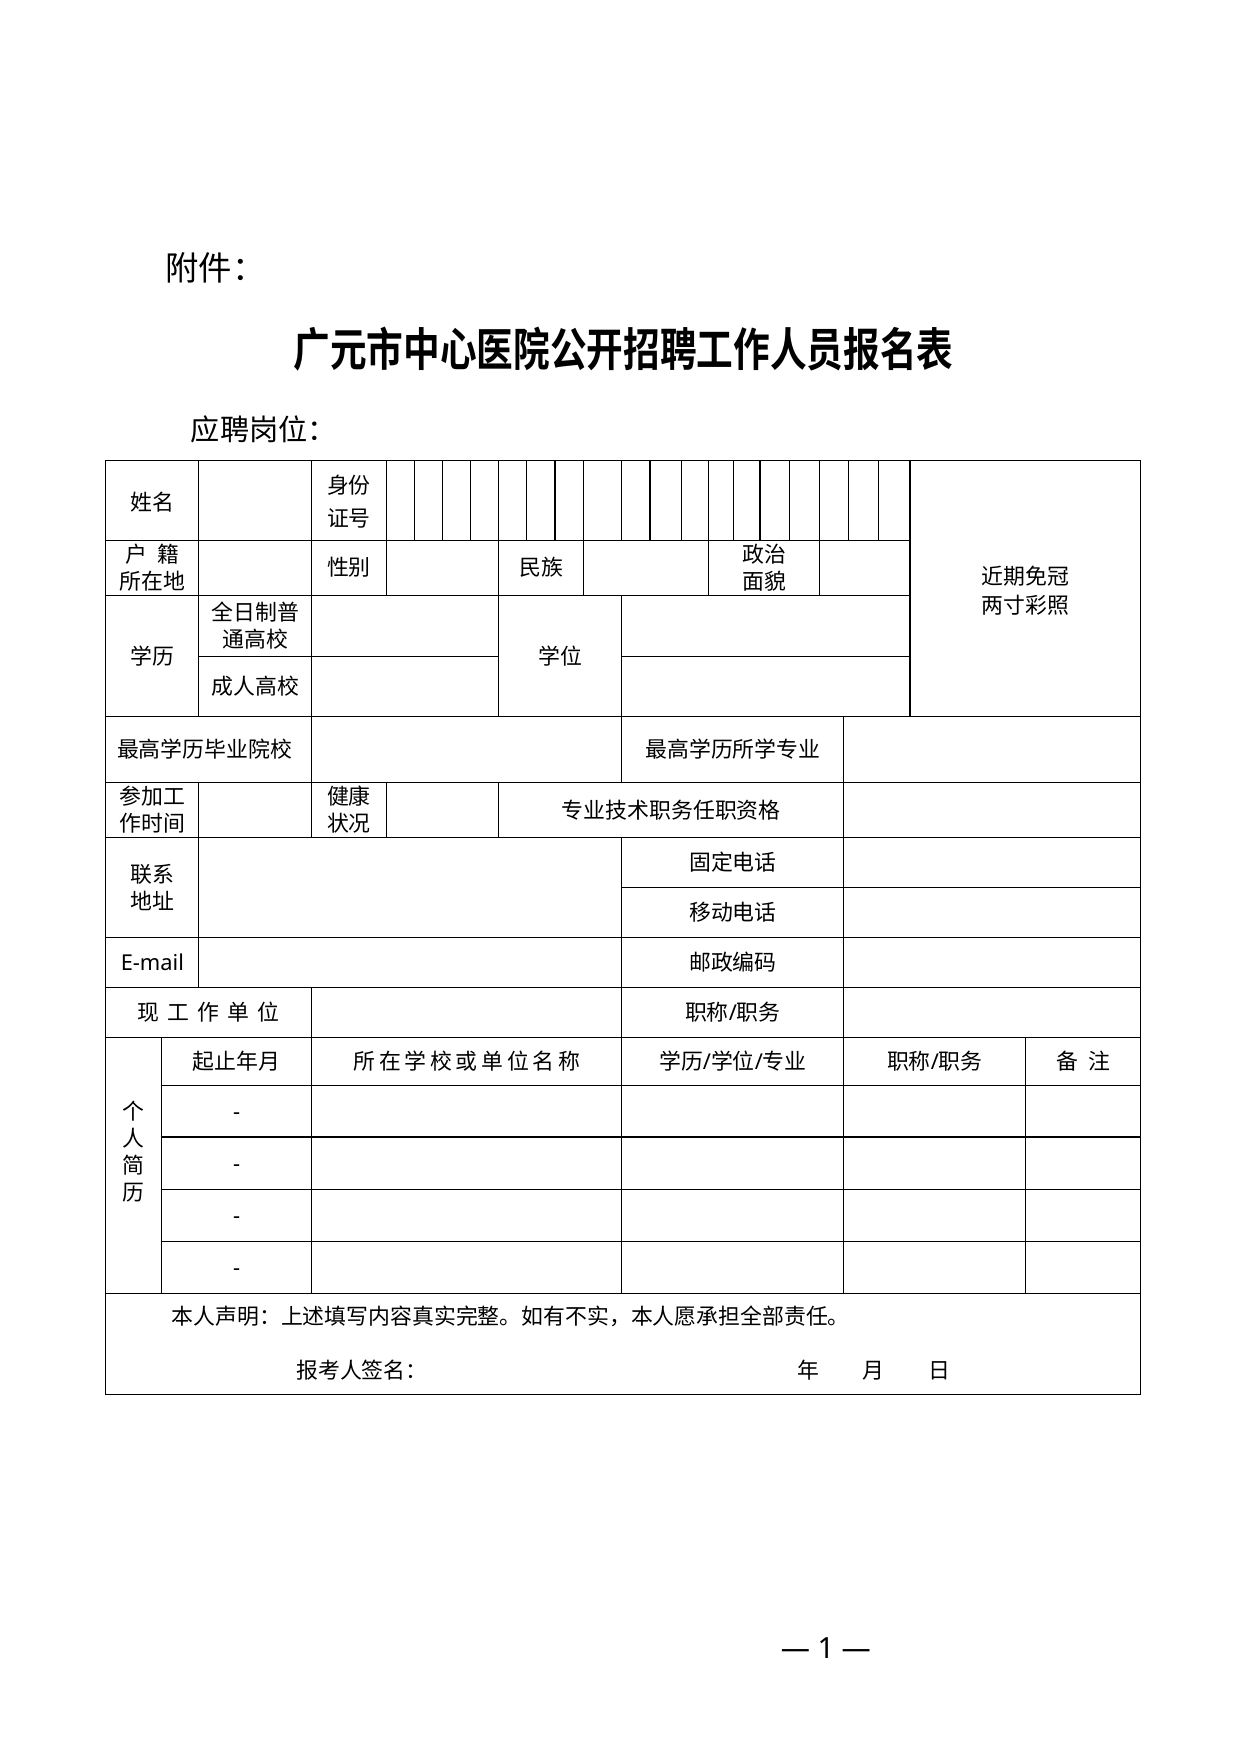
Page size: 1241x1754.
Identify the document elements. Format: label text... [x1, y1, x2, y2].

table_cell [199, 938, 621, 987]
table_cell - [162, 1242, 311, 1293]
table_cell [312, 1242, 621, 1293]
table_cell [1026, 1190, 1140, 1241]
text 应聘岗位： [147, 395, 1081, 460]
table_cell 全日制普通高校 [199, 596, 311, 656]
table_cell 所在学校或单位名称 [312, 1038, 621, 1084]
table_header [849, 461, 878, 539]
table_cell 专业技术职务任职资格 [499, 783, 843, 837]
table_header [790, 461, 819, 539]
table_header [761, 461, 789, 539]
table_cell 最高学历毕业院校 [106, 717, 311, 782]
table_cell [1026, 1086, 1140, 1136]
table_header [471, 461, 498, 539]
table_header [651, 461, 681, 539]
table_cell [622, 1190, 843, 1241]
table_cell [844, 1138, 1025, 1189]
table_cell 政治 面貌 [709, 541, 819, 595]
table_cell 起止年月 [162, 1038, 311, 1084]
table_header [879, 461, 909, 539]
table_cell 最高学历所学专业 [622, 717, 843, 782]
table_cell 学位 [499, 596, 621, 716]
table_header [682, 461, 708, 539]
table_header 姓名 [106, 461, 198, 539]
table_cell 职称/职务 [622, 988, 843, 1037]
text 附件： [165, 233, 1081, 298]
table_cell [387, 541, 498, 595]
table_cell [622, 1138, 843, 1189]
table_cell [1026, 1242, 1140, 1293]
table_cell [199, 541, 311, 595]
table_cell 本人声明：上述填写内容真实完整。如有不实，本人愿承担全部责任。 报考人签名： 年 月 日 [106, 1294, 1140, 1393]
table_cell 移动电话 [622, 888, 843, 937]
table_cell [312, 657, 498, 716]
table_header 身份 证号 [312, 461, 386, 539]
table_cell [844, 1190, 1025, 1241]
table_cell [199, 838, 621, 937]
table_cell 学历 [106, 596, 198, 716]
table_header [499, 461, 526, 539]
table_cell [312, 1086, 621, 1136]
table_cell [622, 596, 909, 656]
table_cell 邮政编码 [622, 938, 843, 987]
table_header [387, 461, 414, 539]
table_header 近期免冠 两寸彩照 [911, 461, 1140, 716]
table_cell [1026, 1138, 1140, 1189]
table_cell [844, 888, 1140, 937]
table_cell 参加工 作时间 [106, 783, 198, 837]
table_cell [312, 1138, 621, 1189]
table_cell 职称/职务 [844, 1038, 1025, 1084]
table_cell [312, 988, 621, 1037]
table_cell [199, 783, 311, 837]
table_cell 民族 [499, 541, 583, 595]
table_cell E-mail [106, 938, 198, 987]
table_cell 固定电话 [622, 838, 843, 887]
table_cell 学历/学位/专业 [622, 1038, 843, 1084]
table_cell 联系 地址 [106, 838, 198, 937]
table_cell [844, 1242, 1025, 1293]
table_header [734, 461, 759, 539]
table_cell [622, 1242, 843, 1293]
table_cell [584, 541, 708, 595]
table_cell [312, 1190, 621, 1241]
table_cell 个 人 简 历 [106, 1038, 161, 1293]
table_header [443, 461, 470, 539]
table_cell [844, 938, 1140, 987]
table_cell 健康 状况 [312, 783, 386, 837]
table_cell 现工作单位 [106, 988, 311, 1037]
table_header [415, 461, 442, 539]
table_cell [844, 783, 1140, 837]
table_cell - [162, 1138, 311, 1189]
table_cell - [162, 1086, 311, 1136]
table_cell [844, 1086, 1025, 1136]
table_cell [844, 988, 1140, 1037]
table_header [584, 461, 621, 539]
table_cell 成人高校 [199, 657, 311, 716]
table_cell [312, 717, 621, 782]
table_cell 备 注 [1026, 1038, 1140, 1084]
table_cell - [162, 1190, 311, 1241]
table_cell [622, 657, 909, 716]
table_cell [312, 596, 498, 656]
table_header [622, 461, 649, 539]
table_cell [622, 1086, 843, 1136]
table_cell [844, 838, 1140, 887]
text 广元市中心医院公开招聘工作人员报名表 [165, 298, 1081, 395]
table_header [820, 461, 848, 539]
table_cell [844, 717, 1140, 782]
table_cell 户 籍 所在地 [106, 541, 198, 595]
table_cell [387, 783, 498, 837]
table_header [199, 461, 311, 539]
table_header [709, 461, 733, 539]
table_header [527, 461, 554, 539]
table_cell 性别 [312, 541, 386, 595]
table_header [556, 461, 583, 539]
table_cell [820, 541, 909, 595]
